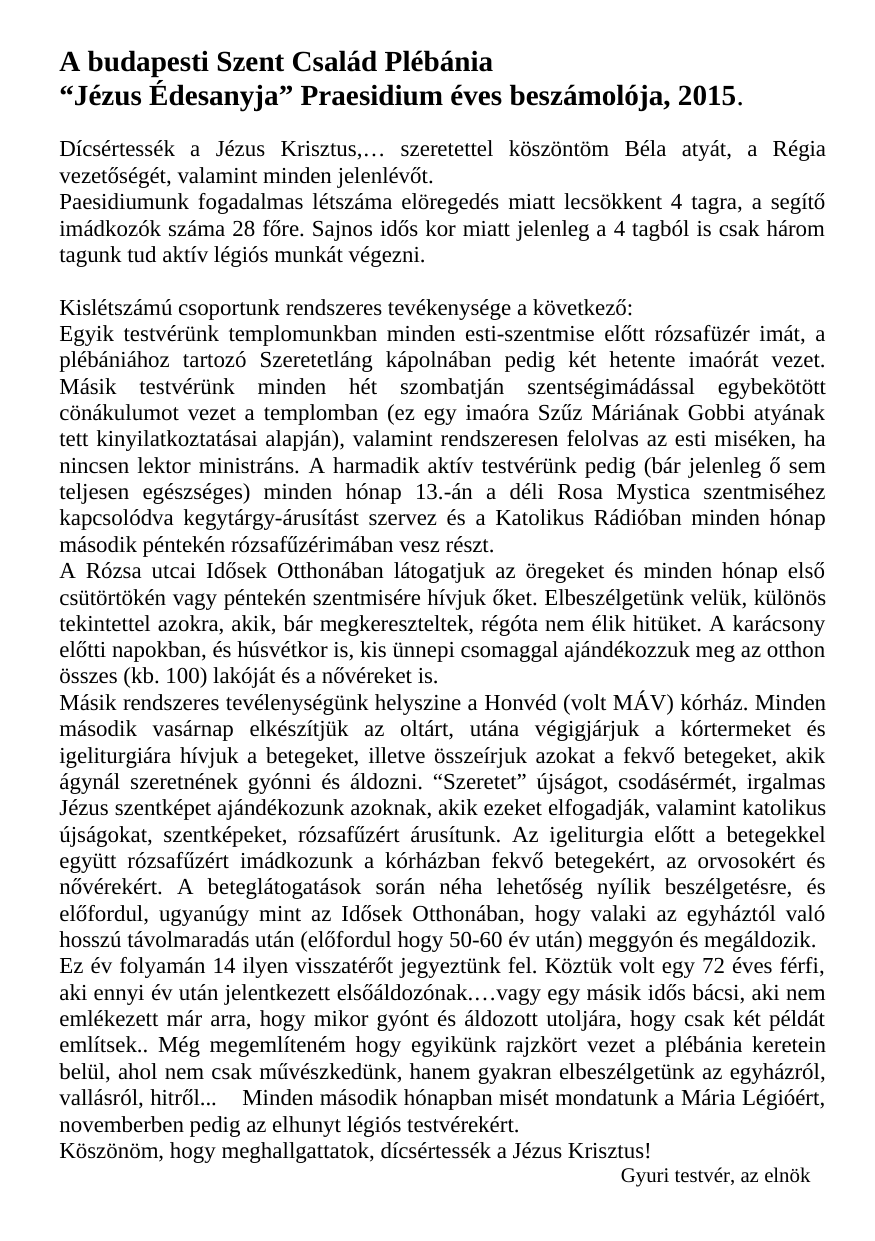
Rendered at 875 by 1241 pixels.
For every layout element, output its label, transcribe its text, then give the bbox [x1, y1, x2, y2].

text Egyik testvérünk templomunkban minden esti-szentmise előtt rózsafüzér imát, a plébániához tartozó Szeretetláng kápolnában pedig két hetente imaórát vezet. Másik testvérünk minden hét szombatján szentségimádással egybekötött cönákulumot vezet a templomban (ez egy imaóra Szűz Máriának Gobbi atyának tett kinyilatkoztatásai alapján), valamint rendszeresen felolvas az esti miséken, ha nincsen lektor ministráns. A harmadik aktív testvérünk pedig (bár jelenleg ő sem teljesen egészséges) minden hónap 13.-án a déli Rosa Mystica szentmiséhez kapcsolódva kegytárgy-árusítást szervez és a Katolikus Rádióban minden hónap második péntekén rózsafűzérimában vesz részt. [59, 320, 827, 557]
text Másik rendszeres tevélenységünk helyszine a Honvéd (volt MÁV) kórház. Minden második vasárnap elkészítjük az oltárt, utána végigjárjuk a kórtermeket és igeliturgiára hívjuk a betegeket, illetve összeírjuk azokat a fekvő betegeket, akik ágynál szeretnének gyónni és áldozni. “Szeretet” újságot, csodásérmét, irgalmas Jézus szentképet ajándékozunk azoknak, akik ezeket elfogadják, valamint katolikus újságokat, szentképeket, rózsafűzért árusítunk. Az igeliturgia előtt a betegekkel együtt rózsafűzért imádkozunk a kórházban fekvő betegekért, az orvosokért és nővérekért. A beteglátogatások során néha lehetőség nyílik beszélgetésre, és előfordul, ugyanúgy mint az Idősek Otthonában, hogy valaki az egyháztól való hosszú távolmaradás után (előfordul hogy 50-60 év után) meggyón és megáldozik. [59, 689, 827, 952]
text Köszönöm, hogy meghallgattatok, dícsértessék a Jézus Krisztus! [59, 1137, 827, 1163]
text Kislétszámú csoportunk rendszeres tevékenysége a következő: [59, 294, 827, 320]
text A Rózsa utcai Idősek Otthonában látogatjuk az öregeket és minden hónap első csütörtökén vagy péntekén szentmisére hívjuk őket. Elbeszélgetünk velük, különös tekintettel azokra, akik, bár megkereszteltek, régóta nem élik hitüket. A karácsony előtti napokban, és húsvétkor is, kis ünnepi csomaggal ajándékozzuk meg az otthon összes (kb. 100) lakóját és a nővéreket is. [59, 557, 827, 689]
text “Jézus Édesanyja” Praesidium éves beszámolója, 2015. [59, 78, 827, 111]
text Ez év folyamán 14 ilyen visszatérőt jegyeztünk fel. Köztük volt egy 72 éves férfi, aki ennyi év után jelentkezett elsőáldozónak.…vagy egy másik idős bácsi, aki nem emlékezett már arra, hogy mikor gyónt és áldozott utoljára, hogy csak két példát említsek.. Még megemlíteném hogy egyikünk rajzkört vezet a plébánia keretein belül, ahol nem csak művészkedünk, hanem gyakran elbeszélgetünk az egyházról, vallásról, hitről... Minden második hónapban misét mondatunk a Mária Légióért, novemberben pedig az elhunyt légiós testvérekért. [59, 952, 827, 1137]
text Paesidiumunk fogadalmas létszáma elöregedés miatt lecsökkent 4 tagra, a segítő imádkozók száma 28 főre. Sajnos idős kor miatt jelenleg a 4 tagból is csak három tagunk tud aktív légiós munkát végezni. [59, 188, 827, 267]
text A budapesti Szent Család Plébánia [59, 44, 827, 78]
text Gyuri testvér, az elnök [59, 1163, 827, 1187]
text Dícsértessék a Jézus Krisztus,… szeretettel köszöntöm Béla atyát, a Régia vezetőségét, valamint minden jelenlévőt. [59, 136, 827, 188]
